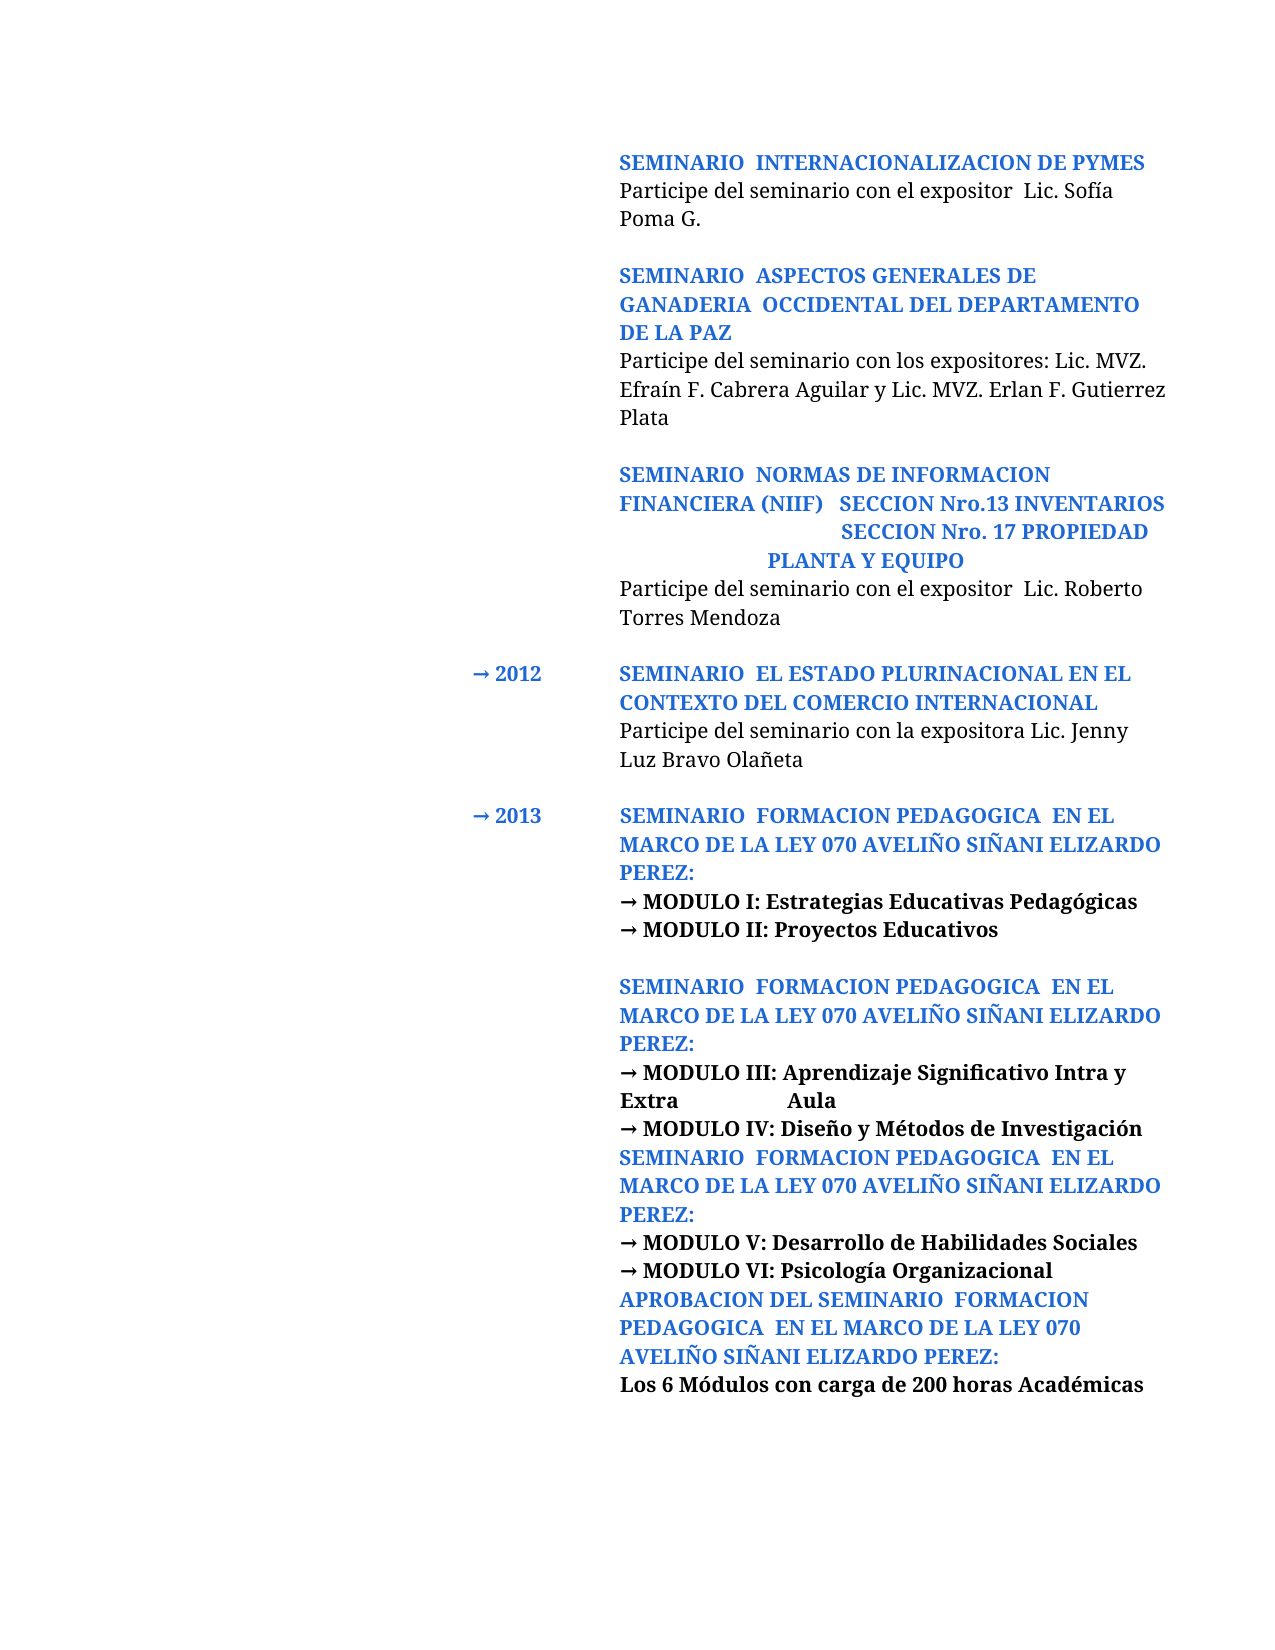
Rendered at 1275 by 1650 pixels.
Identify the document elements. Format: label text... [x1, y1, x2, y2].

text Participe del seminario con los expositores: Lic. MVZ. Efraín F. Cabrera Aguilar y Lic. MVZ. Erlan F. Gutierrez Plata [619, 347, 1167, 432]
text → MODULO V: Desarrollo de Habilidades Sociales [546, 1228, 1167, 1257]
text Los 6 Módulos con carga de 200 horas Académicas [546, 1370, 1167, 1399]
text SEMINARIO INTERNACIONALIZACION DE PYMES [472, 148, 1167, 176]
text → MODULO I: Estrategias Educativas Pedagógicas [546, 887, 1167, 915]
text SEMINARIO FORMACION PEDAGOGICA EN EL MARCO DE LA LEY 070 AVELIÑO SIÑANI ELIZARDO PEREZ: [619, 1143, 1167, 1228]
text → 2013 SEMINARIO FORMACION PEDAGOGICA EN EL MARCO DE LA LEY 070 AVELIÑO SIÑANI ELIZARDO PEREZ: [472, 802, 1167, 887]
text SEMINARIO NORMAS DE INFORMACION FINANCIERA (NIIF) SECCION Nro.13 INVENTARIOS [472, 460, 1167, 517]
text → MODULO II: Proyectos Educativos [546, 915, 1167, 944]
text → MODULO VI: Psicología Organizacional [546, 1257, 1167, 1285]
text → 2012 SEMINARIO EL ESTADO PLURINACIONAL EN EL CONTEXTO DEL COMERCIO INTERNACIONAL [472, 659, 1167, 716]
text Participe del seminario con el expositor Lic. Sofía Poma G. [619, 176, 1167, 233]
text → MODULO IV: Diseño y Métodos de Investigación [546, 1114, 1167, 1143]
text SECCION Nro. 17 PROPIEDAD PLANTA Y EQUIPO [767, 517, 1167, 574]
text SEMINARIO ASPECTOS GENERALES DE GANADERIA OCCIDENTAL DEL DEPARTAMENTO DE LA PAZ [472, 261, 1167, 347]
text SEMINARIO FORMACION PEDAGOGICA EN EL MARCO DE LA LEY 070 AVELIÑO SIÑANI ELIZARDO PEREZ: [472, 972, 1167, 1058]
text → MODULO III: Aprendizaje Significativo Intra y Extra Aula [620, 1058, 1167, 1114]
text Participe del seminario con la expositora Lic. Jenny Luz Bravo Olañeta [619, 716, 1167, 773]
text APROBACION DEL SEMINARIO FORMACION PEDAGOGICA EN EL MARCO DE LA LEY 070 AVELIÑO SIÑANI ELIZARDO PEREZ: [472, 1285, 1167, 1370]
text Participe del seminario con el expositor Lic. Roberto Torres Mendoza [619, 574, 1167, 631]
